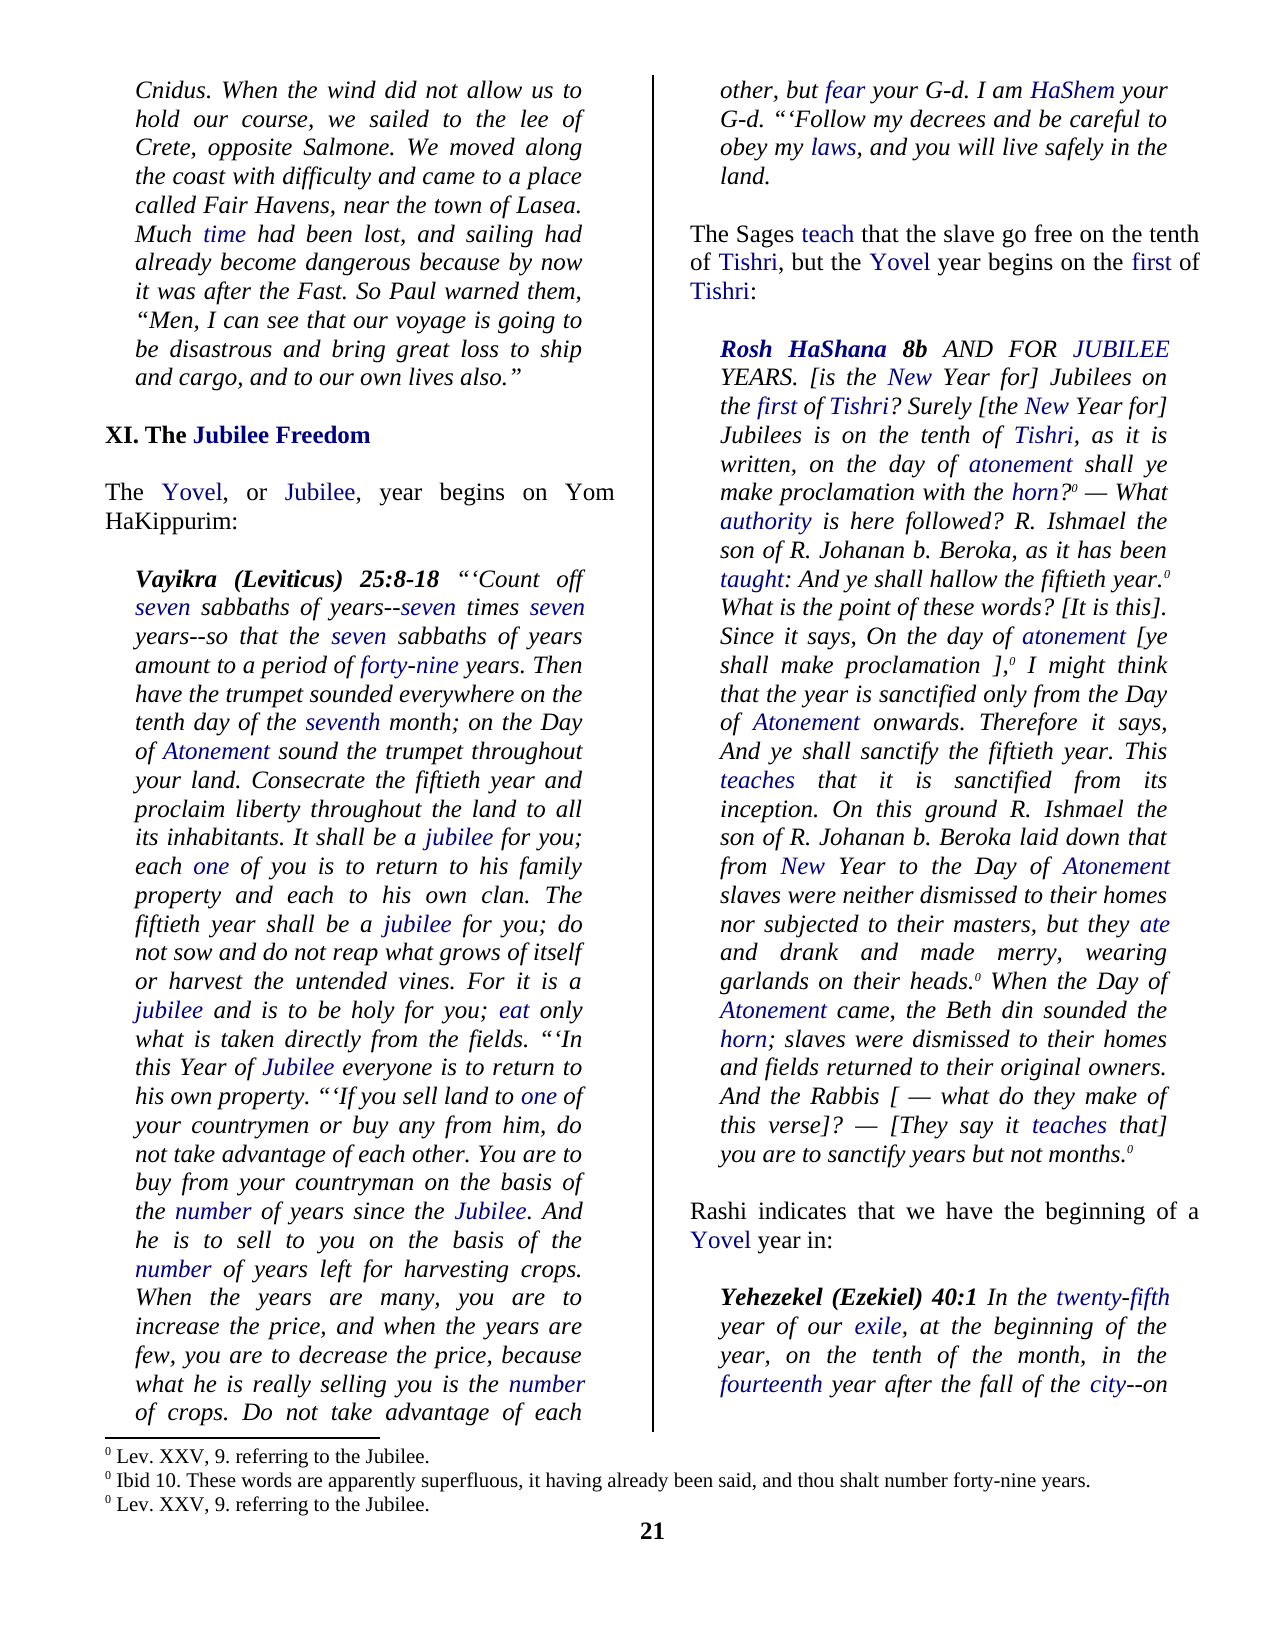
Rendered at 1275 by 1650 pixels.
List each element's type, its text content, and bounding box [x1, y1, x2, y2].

text The Yovel, or Jubilee, year begins on Yom HaKippurim: [105, 477, 615, 535]
text The Sages teach that the slave go free on the tenth of Tishri, but the Yovel year begins on the first of Tishri: [690, 219, 1200, 305]
subtitle XI. The Jubilee Freedom [105, 420, 615, 449]
text Vayikra (Leviticus) 25:8-18 “‘Count off seven sabbaths of years--seven times seven years--so that the seven sabbaths of years amount to a period of forty-nine years. Then have the trumpet sounded everywhere on the tenth day of the seventh month; on the Day of Atonement sound the trumpet throughout your land. Consecrate the fiftieth year and proclaim liberty throughout the land to all its inhabitants. It shall be a jubilee for you; each one of you is to return to his family property and each to his own clan. The fiftieth year shall be a jubilee for you; do not sow and do not reap what grows of itself or harvest the untended vines. For it is a jubilee and is to be holy for you; eat only what is taken directly from the fields. “‘In this Year of Jubilee everyone is to return to his own property. “‘If you sell land to one of your countrymen or buy any from him, do not take advantage of each other. You are to buy from your countryman on the basis of the number of years since the Jubilee. And he is to sell to you on the basis of the number of years left for harvesting crops. When the years are many, you are to increase the price, and when the years are few, you are to decrease the price, because what he is really selling you is the number of crops. Do not take advantage of each other, but fear your G-d. I am HaShem your G-d. “‘Follow my decrees and be careful to obey my laws, and you will live safely in the land. [135, 564, 585, 1426]
text Rosh HaShana 8b AND FOR JUBILEE YEARS. [is the New Year for] Jubilees on the first of Tishri? Surely [the New Year for] Jubilees is on the tenth of Tishri, as it is written, on the day of atonement shall ye make proclamation with the horn? — What authority is here followed? R. Ishmael the son of R. Johanan b. Beroka, as it has been taught: And ye shall hallow the fiftieth year. What is the point of these words? [It is this]. Since it says, On the day of atonement [ye shall make proclamation ], I might think that the year is sanctified only from the Day of Atonement onwards. Therefore it says, And ye shall sanctify the fiftieth year. This teaches that it is sanctified from its inception. On this ground R. Ishmael the son of R. Johanan b. Beroka laid down that from New Year to the Day of Atonement slaves were neither dismissed to their homes nor subjected to their masters, but they ate and drank and made merry, wearing garlands on their heads. When the Day of Atonement came, the Beth din sounded the horn; slaves were dismissed to their homes and fields returned to their original owners. And the Rabbis [ — what do they make of this verse]? — [They say it teaches that] you are to sanctify years but not months. [720, 334, 1170, 1167]
text Rashi indicates that we have the beginning of a Yovel year in: [690, 1196, 1200, 1254]
